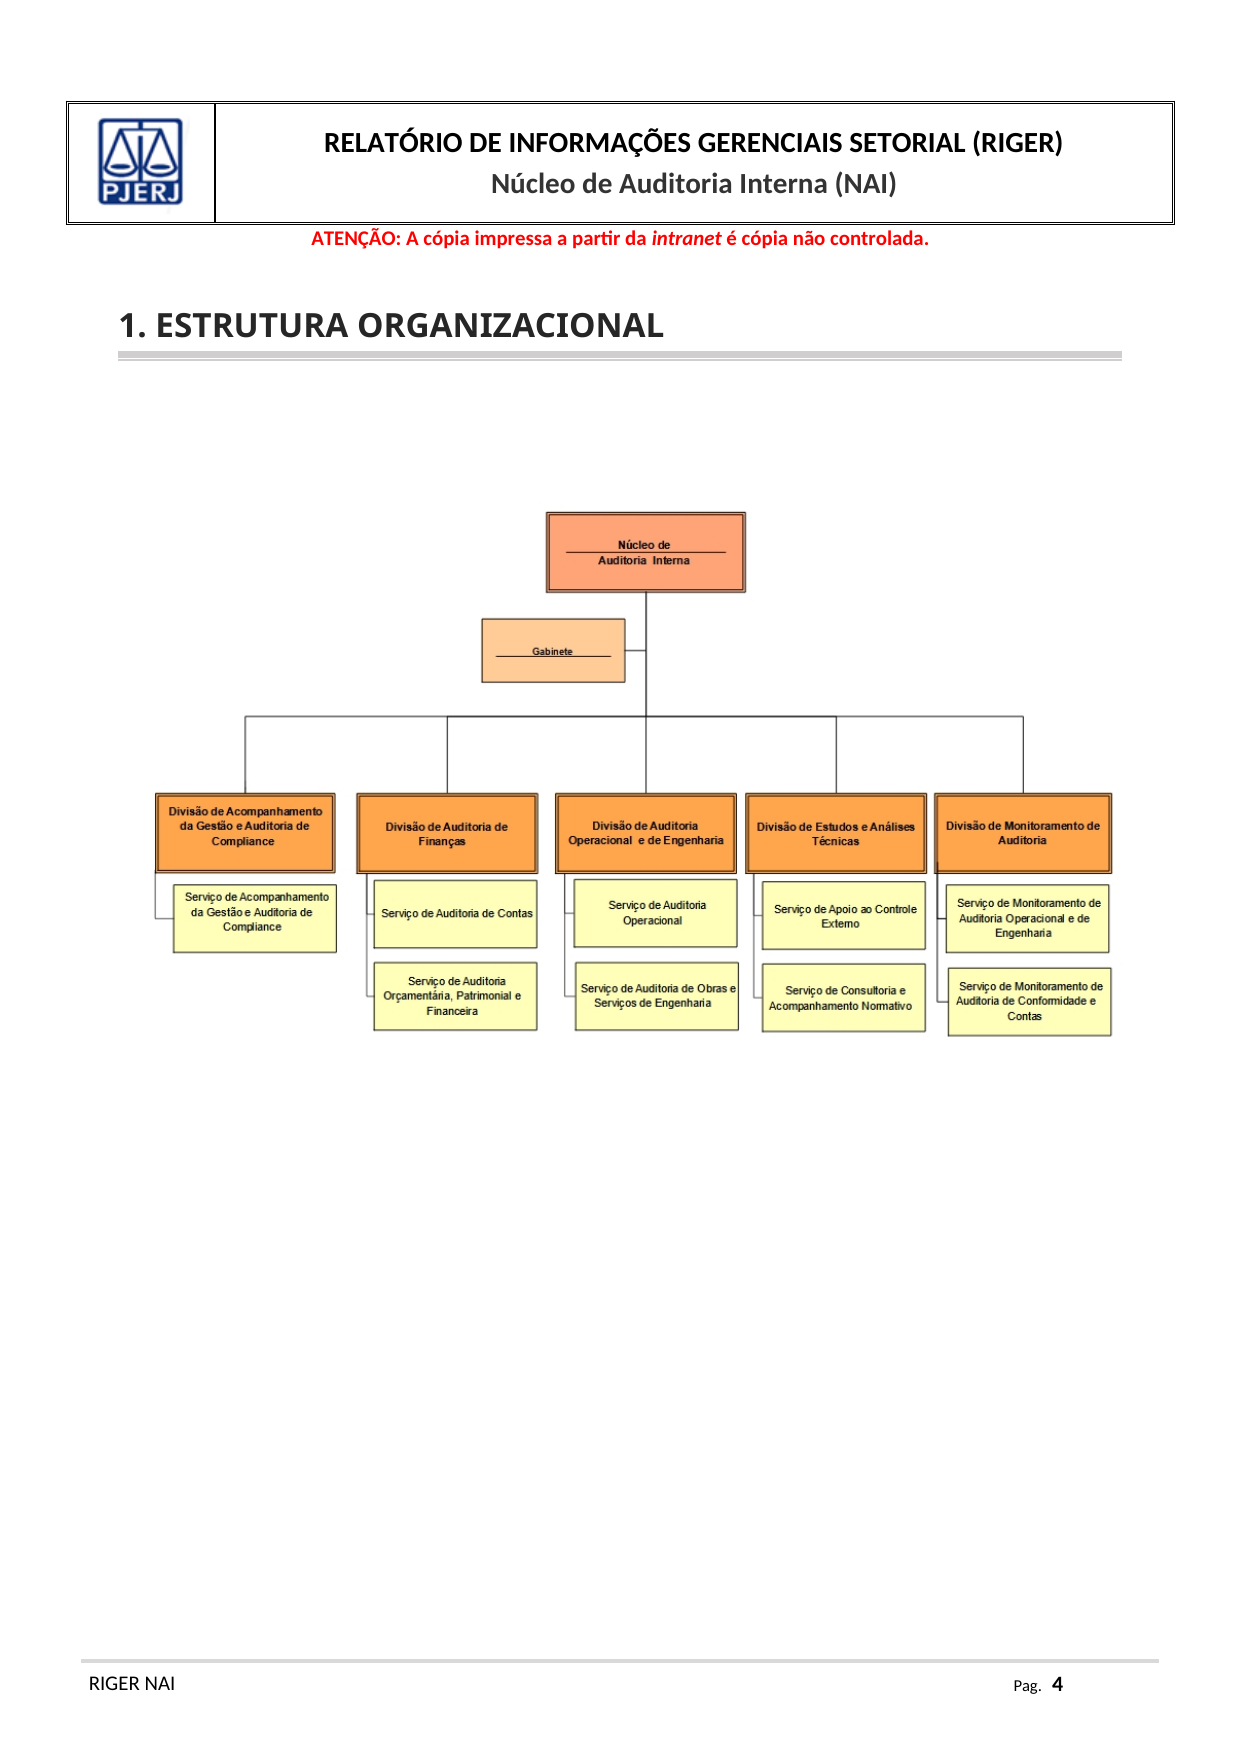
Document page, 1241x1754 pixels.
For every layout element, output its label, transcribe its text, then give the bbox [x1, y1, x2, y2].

subtitle 1. ESTRUTURA ORGANIZACIONAL [118, 302, 1122, 351]
picture [92, 112, 190, 214]
picture [118, 480, 1138, 1050]
